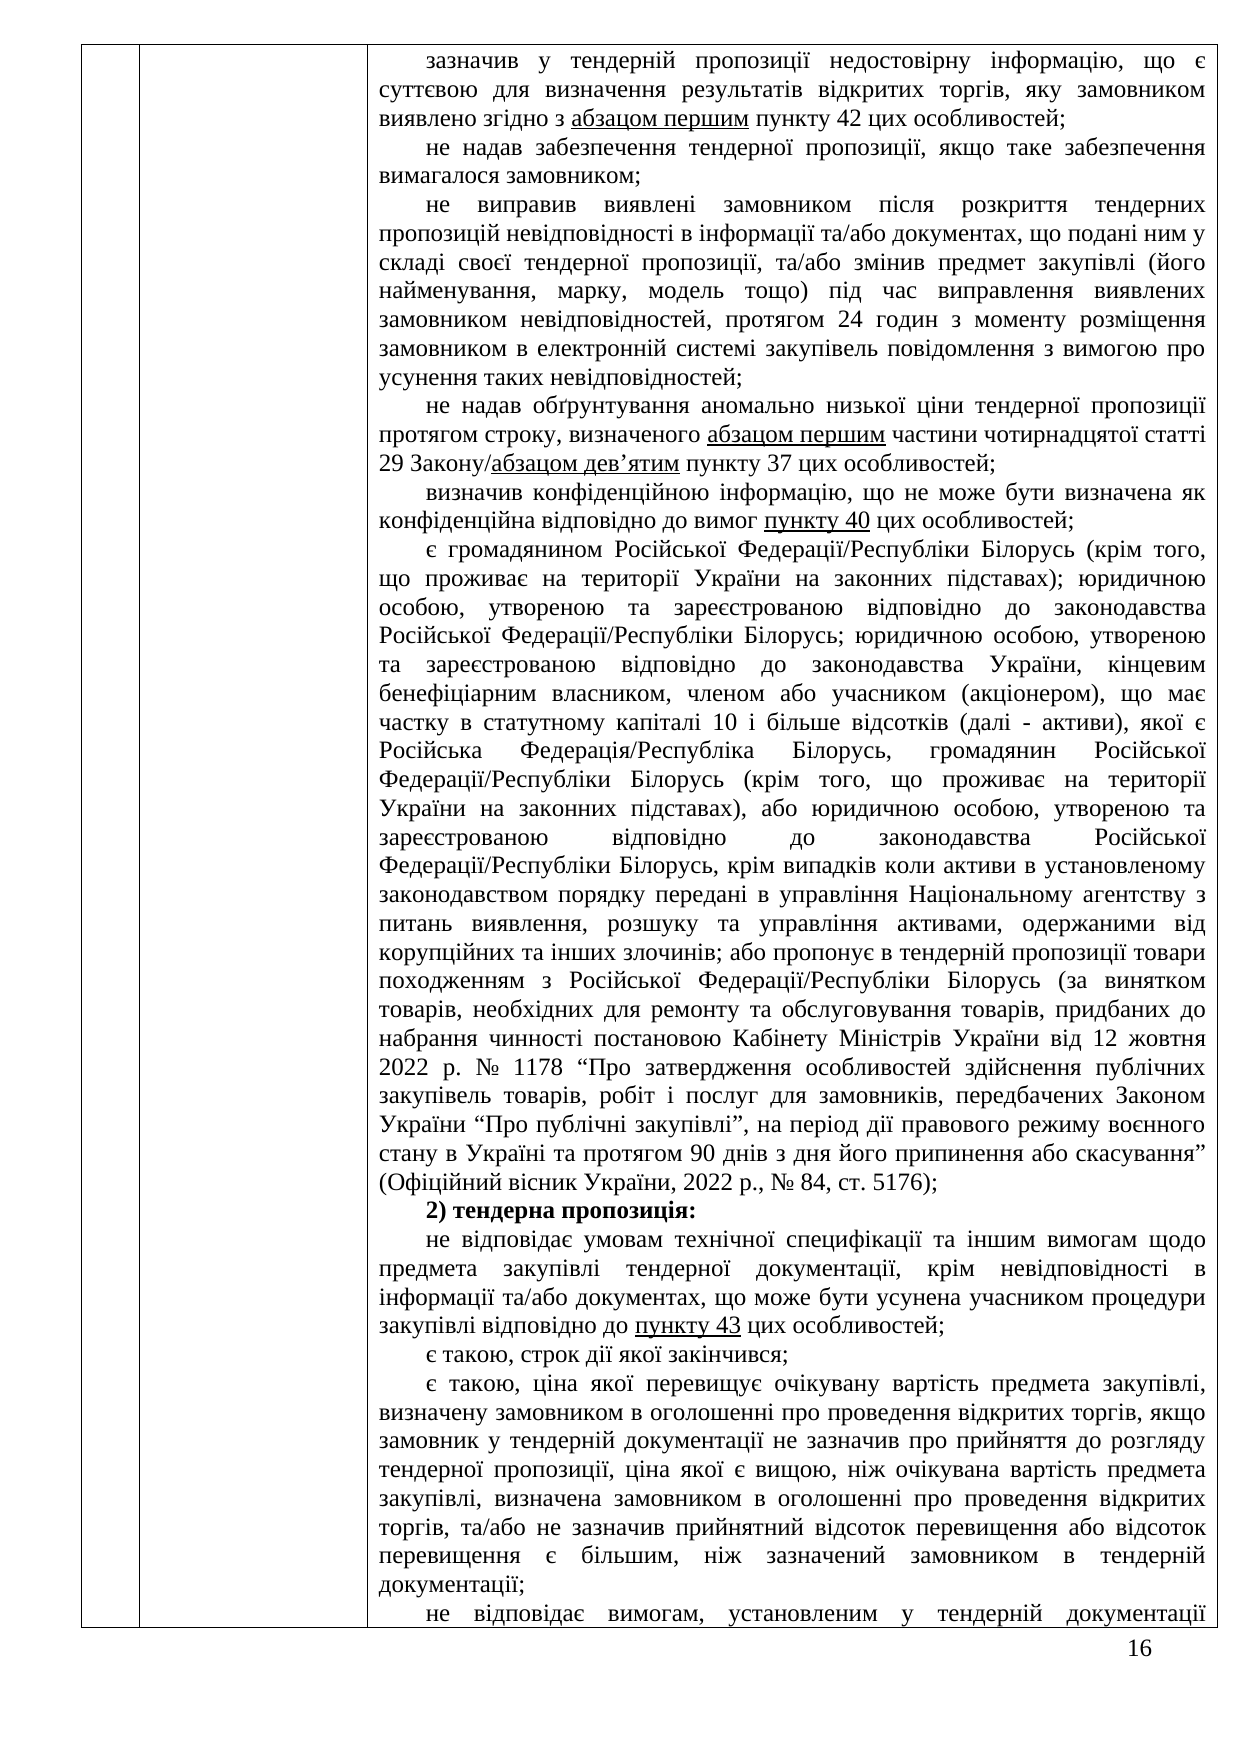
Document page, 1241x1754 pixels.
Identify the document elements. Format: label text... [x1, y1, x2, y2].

table_cell 3 [82, 45, 139, 1627]
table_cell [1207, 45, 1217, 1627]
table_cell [140, 45, 367, 1627]
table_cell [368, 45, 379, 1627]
